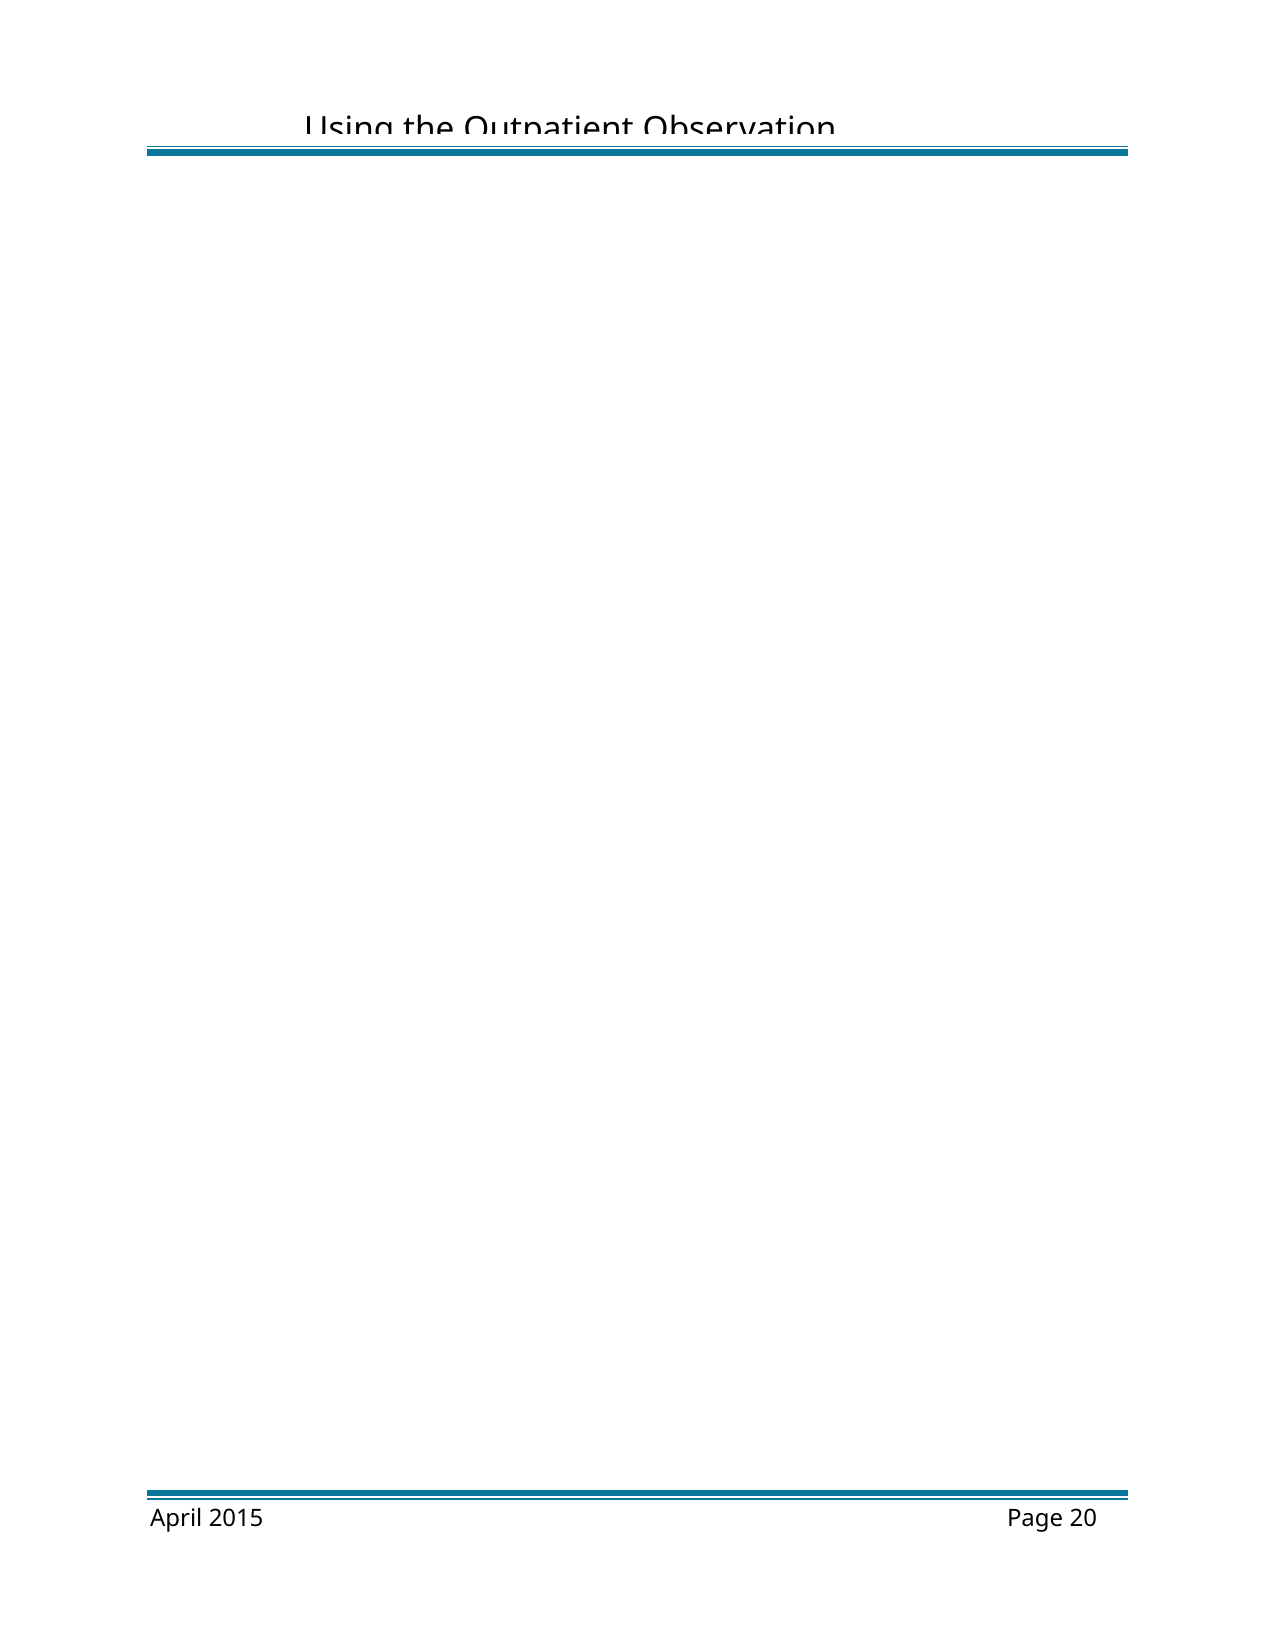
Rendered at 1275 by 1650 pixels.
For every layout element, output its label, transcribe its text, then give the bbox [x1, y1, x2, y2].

text April 2015 Page 20 [150, 1501, 1144, 1534]
